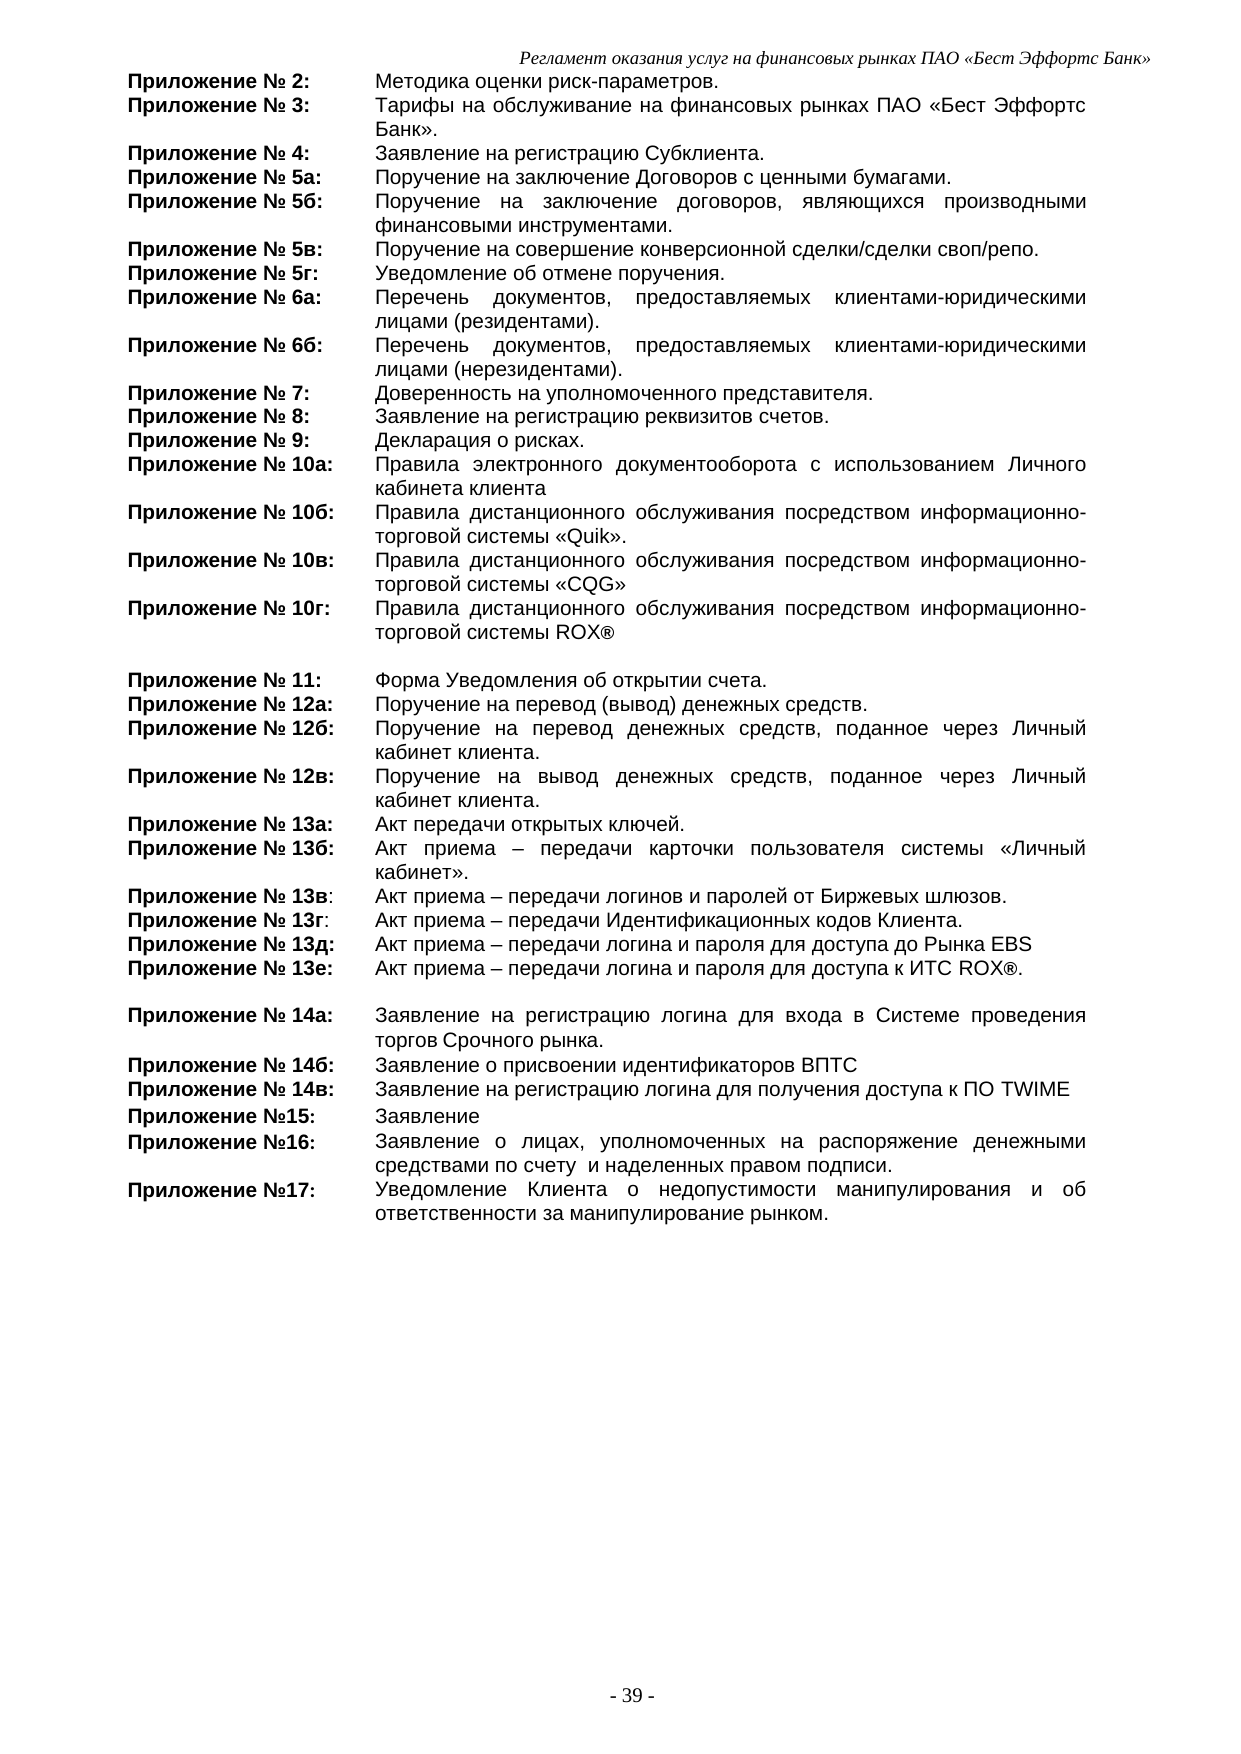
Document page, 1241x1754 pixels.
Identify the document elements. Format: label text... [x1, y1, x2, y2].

table_cell Уведомление об отмене поручения. [349, 261, 1098, 284]
table_cell Акт передачи открытых ключей. [349, 812, 1098, 836]
table_cell Приложение №17: [116, 1177, 349, 1225]
table_cell Форма Уведомления об открытии счета. [349, 668, 1098, 692]
table_cell Заявление о присвоении идентификаторов ВПТС [349, 1053, 1098, 1077]
table_cell Поручение на вывод денежных средств, поданное через Личный кабинет клиента. [349, 764, 1098, 812]
table_cell Приложение № 3: [116, 93, 349, 141]
table_cell Заявление на регистрацию реквизитов счетов. [349, 404, 1098, 428]
table_cell Поручение на перевод денежных средств, поданное через Личный кабинет клиента. [349, 716, 1098, 764]
table_cell Приложение № 10в: Приложение № 10г: [116, 548, 349, 668]
table_cell Приложение № 8: [116, 404, 349, 428]
table_cell Приложение № 13б: [116, 836, 349, 883]
table_cell Приложение № 5б: [116, 189, 349, 237]
table_cell Приложение №15: [116, 1104, 349, 1129]
table_cell Уведомление Клиента о недопустимости манипулирования и об ответственности за манипулирование рынком. [349, 1177, 1098, 1225]
table_cell Заявление [349, 1104, 1098, 1129]
table_cell Поручение на заключение договоров, являющихся производными финансовыми инструментами. [349, 189, 1098, 237]
table_cell Приложение № 6а: [116, 285, 349, 332]
table_cell Приложение № 14а: [116, 1003, 349, 1053]
table_cell Приложение № 12в: [116, 764, 349, 812]
table_cell Акт приема – передачи карточки пользователя системы «Личный кабинет». [349, 836, 1098, 883]
table_cell Поручение на совершение конверсионной сделки/сделки своп/репо. [349, 237, 1098, 261]
table_cell Акт приема – передачи Идентификационных кодов Клиента. Акт приема – передачи логина и пароля для доступа до Рынка EBS Акт приема – передачи логина и пароля для доступа к ИТС ROX®. [349, 908, 1098, 1003]
table_cell Приложение № 9: [116, 428, 349, 452]
table_cell Акт приема – передачи логинов и паролей от Биржевых шлюзов. [349, 884, 1098, 907]
table_cell Приложение № 13в: [116, 884, 349, 907]
table_cell Приложение № 5в: [116, 237, 349, 261]
table_cell Поручение на заключение Договоров с ценными бумагами. [349, 165, 1098, 189]
table_cell Перечень документов, предоставляемых клиентами-юридическими лицами (нерезидентами). [349, 333, 1098, 380]
table_cell Приложение №16: [116, 1129, 349, 1177]
table_cell Методика оценки риск-параметров. [349, 69, 1098, 93]
table_cell Перечень документов, предоставляемых клиентами-юридическими лицами (резидентами). [349, 285, 1098, 332]
table_cell Приложение № 10а: Приложение № 10б: [116, 452, 349, 548]
table_cell Приложение № 5а: [116, 165, 349, 189]
table_cell Приложение № 12а: [116, 692, 349, 716]
table_cell Заявление на регистрацию логина для получения доступа к ПО TWIME [349, 1077, 1098, 1104]
table_cell Доверенность на уполномоченного представителя. [349, 380, 1098, 404]
table_cell Заявление на регистрацию Cубклиента. [349, 141, 1098, 165]
table_cell Приложение № 6б: [116, 333, 349, 380]
table_cell Приложение № 11: [116, 668, 349, 692]
table_cell Приложение № 14в: [116, 1077, 349, 1104]
table_cell Приложение № 14б: [116, 1053, 349, 1077]
table_cell Приложение № 13г: Приложение № 13д: Приложение № 13е: [116, 908, 349, 1003]
table_cell Правила дистанционного обслуживания посредством информационно-торговой системы «CQG» Правила дистанционного обслуживания посредством информационно-торговой системы ROX® [349, 548, 1098, 668]
table_cell Приложение № 7: [116, 380, 349, 404]
table_cell Правила электронного документооборота с использованием Личного кабинета клиента Правила дистанционного обслуживания посредством информационно-торговой системы «Quik». [349, 452, 1098, 548]
table_cell Приложение № 5г: [116, 261, 349, 284]
table_cell Приложение № 2: [116, 69, 349, 93]
table_cell Приложение № 12б: [116, 716, 349, 764]
table_cell Тарифы на обслуживание на финансовых рынках ПАО «Бест Эффортс Банк». [349, 93, 1098, 141]
table_cell Заявление на регистрацию логина для входа в Системе проведения торгов Срочного рынка. [349, 1003, 1098, 1053]
table_cell Поручение на перевод (вывод) денежных средств. [349, 692, 1098, 716]
table_cell Заявление о лицах, уполномоченных на распоряжение денежными средствами по счету и наделенных правом подписи. [349, 1129, 1098, 1177]
table_cell Приложение № 13а: [116, 812, 349, 836]
table_cell Декларация о рисках. [349, 428, 1098, 452]
table_cell Приложение № 4: [116, 141, 349, 165]
